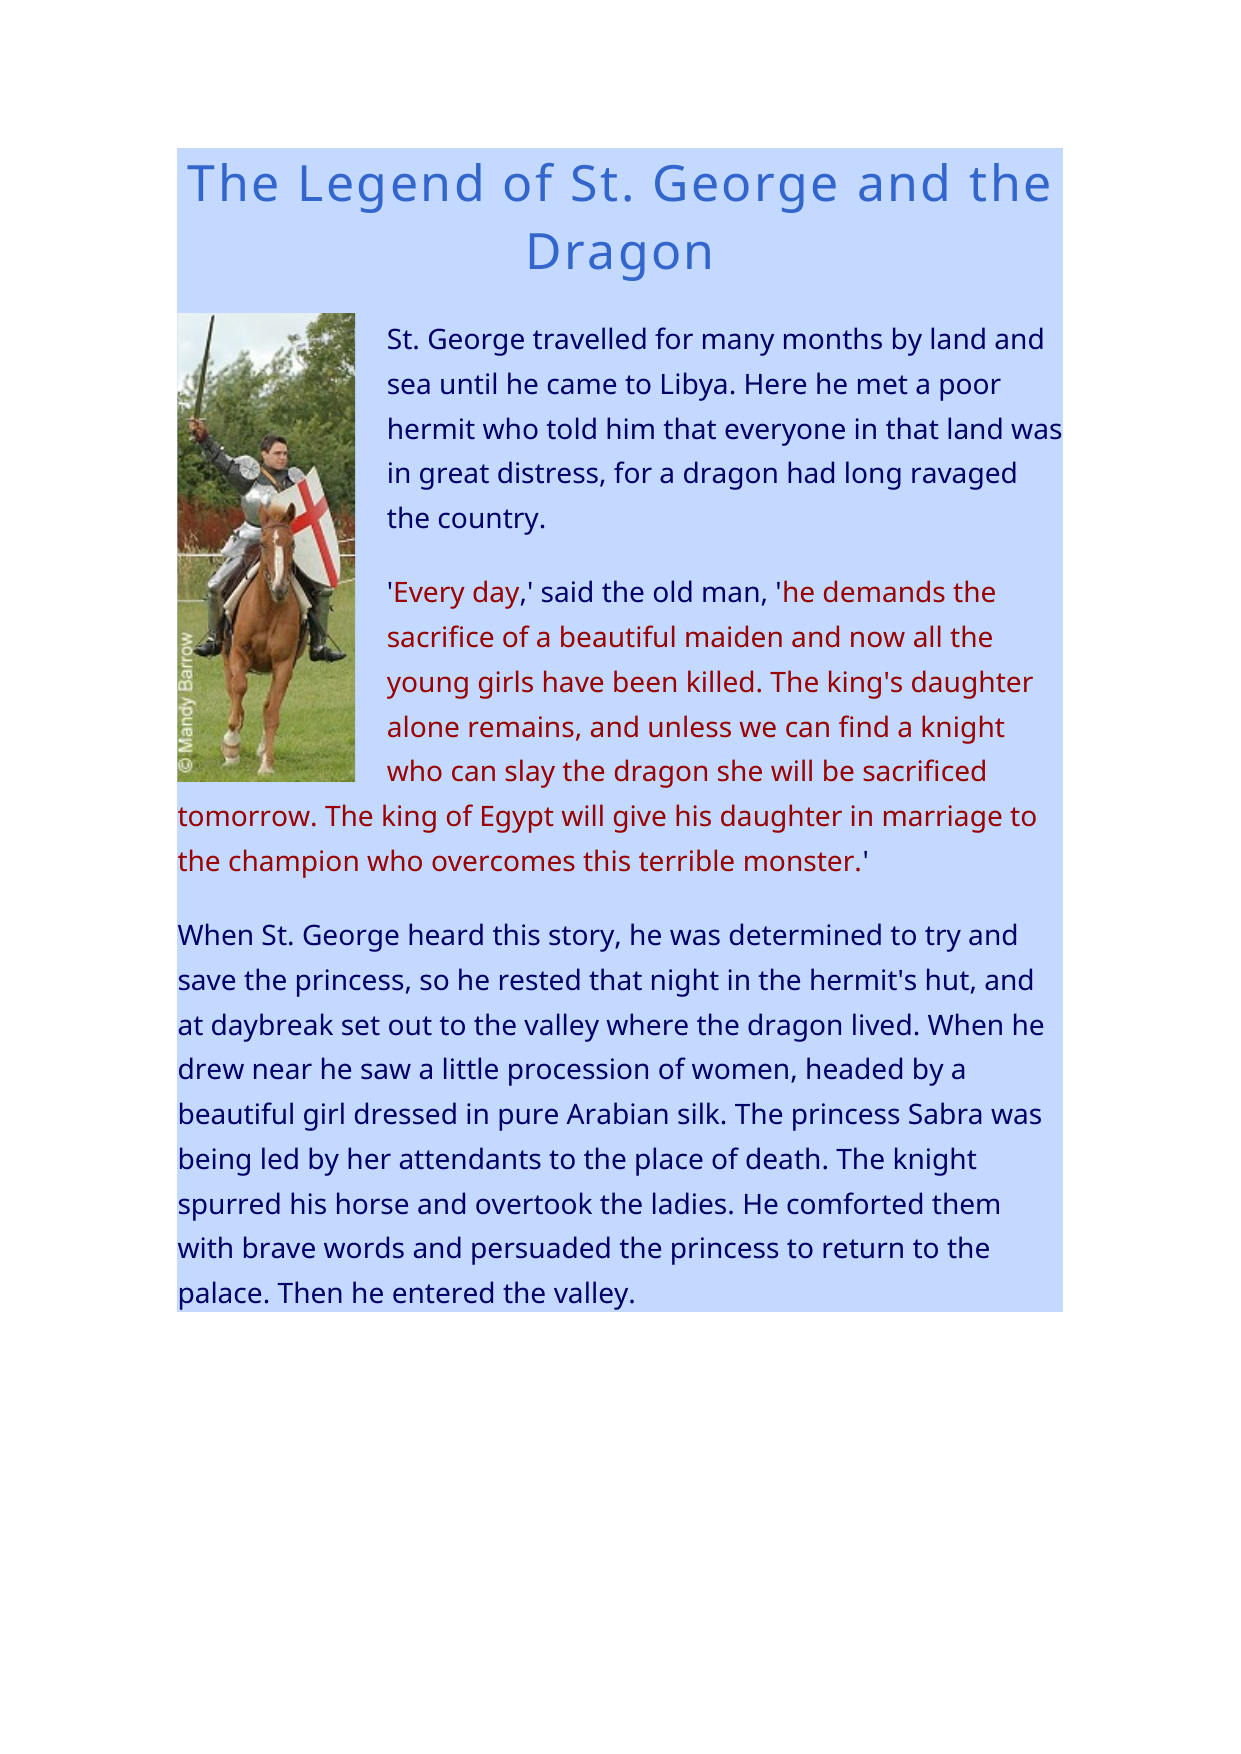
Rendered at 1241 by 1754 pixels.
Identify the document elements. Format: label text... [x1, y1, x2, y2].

text St. George travelled for many months by land and sea until he came to Libya. Here he met a poor hermit who told him that everyone in that land was in great distress, for a dragon had long ravaged the country. [356, 313, 1063, 537]
text When St. George heard this story, he was determined to try and save the princess, so he rested that night in the hermit's hut, and at daybreak set out to the valley where the dragon lived. When he drew near he saw a little procession of women, headed by a beautiful girl dressed in pure Arabian silk. The princess Sabra was being led by her attendants to the place of death. The knight spurred his horse and overtook the ladies. He comforted them with brave words and persuaded the princess to return to the palace. Then he entered the valley. [177, 909, 1063, 1312]
text 'Every day,' said the old man, 'he demands the sacrifice of a beautiful maiden and now all the young girls have been killed. The king's daughter alone remains, and unless we can find a knight who can slay the dragon she will be sacrificed tomorrow. The king of Egypt will give his daughter in marriage to the champion who overcomes this terrible monster.' [177, 566, 1063, 880]
picture [177, 313, 356, 782]
text The Legend of St. George and the Dragon [177, 148, 1063, 284]
